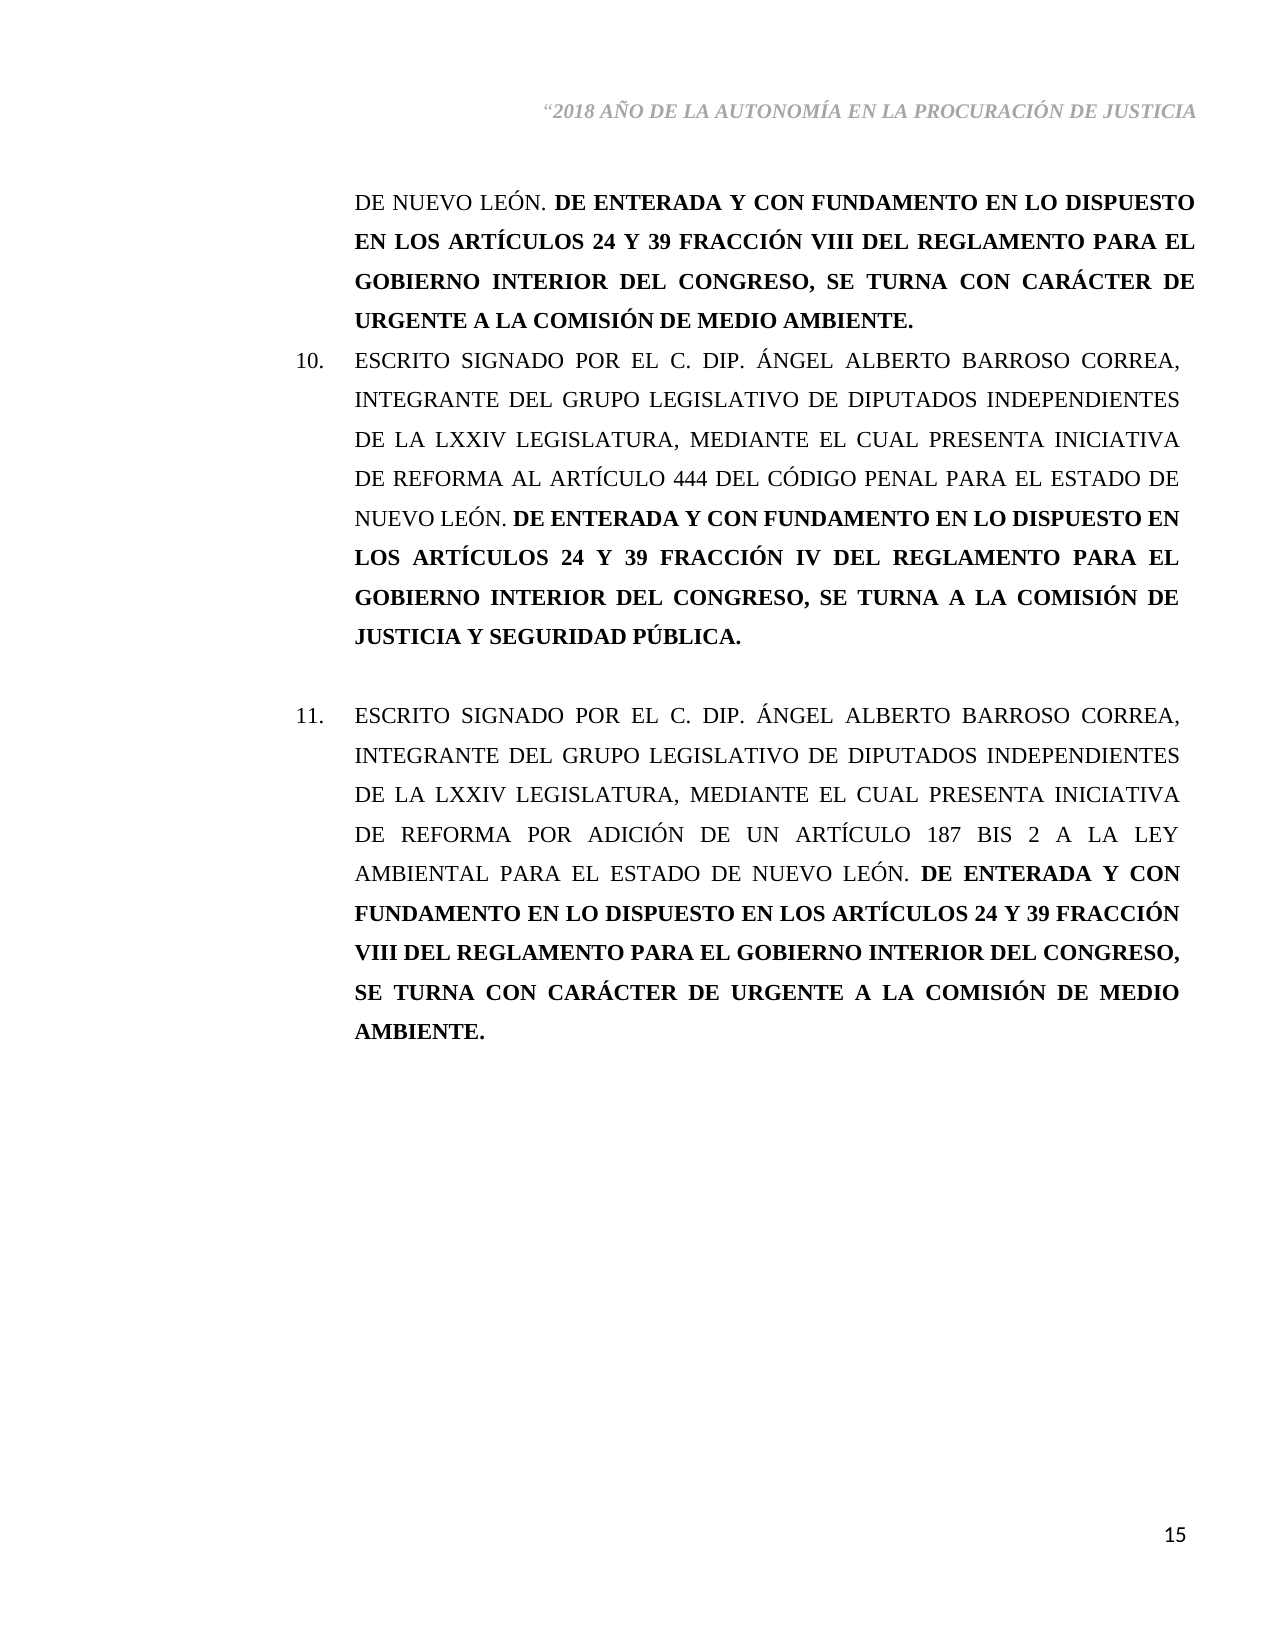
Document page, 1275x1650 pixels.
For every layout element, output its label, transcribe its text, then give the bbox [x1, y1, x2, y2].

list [295, 189, 1196, 334]
list ESCRITO SIGNADO POR EL C. DIP. ÁNGEL ALBERTO BARROSO CORREA, INTEGRANTE DEL GRUPO LEGISLATIVO DE DIPUTADOS INDEPENDIENTES DE LA LXXIV LEGISLATURA, MEDIANTE EL CUAL PRESENTA INICIATIVA DE REFORMA AL ARTÍCULO 444 DEL CÓDIGO PENAL PARA EL ESTADO DE NUEVO LEÓN. DE ENTERADA Y CON FUNDAMENTO EN LO DISPUESTO EN LOS ARTÍCULOS 24 Y 39 FRACCIÓN IV DEL REGLAMENTO PARA EL GOBIERNO INTERIOR DEL CONGRESO, SE TURNA A LA COMISIÓN DE JUSTICIA Y SEGURIDAD PÚBLICA. [295, 347, 1181, 649]
list ESCRITO SIGNADO POR EL C. DIP. ÁNGEL ALBERTO BARROSO CORREA, INTEGRANTE DEL GRUPO LEGISLATIVO DE DIPUTADOS INDEPENDIENTES DE LA LXXIV LEGISLATURA, MEDIANTE EL CUAL PRESENTA INICIATIVA DE REFORMA POR ADICIÓN DE UN ARTÍCULO 187 BIS 2 A LA LEY AMBIENTAL PARA EL ESTADO DE NUEVO LEÓN. DE ENTERADA Y CON FUNDAMENTO EN LO DISPUESTO EN LOS ARTÍCULOS 24 Y 39 FRACCIÓN VIII DEL REGLAMENTO PARA EL GOBIERNO INTERIOR DEL CONGRESO, SE TURNA CON CARÁCTER DE URGENTE A LA COMISIÓN DE MEDIO AMBIENTE. [295, 702, 1181, 1044]
